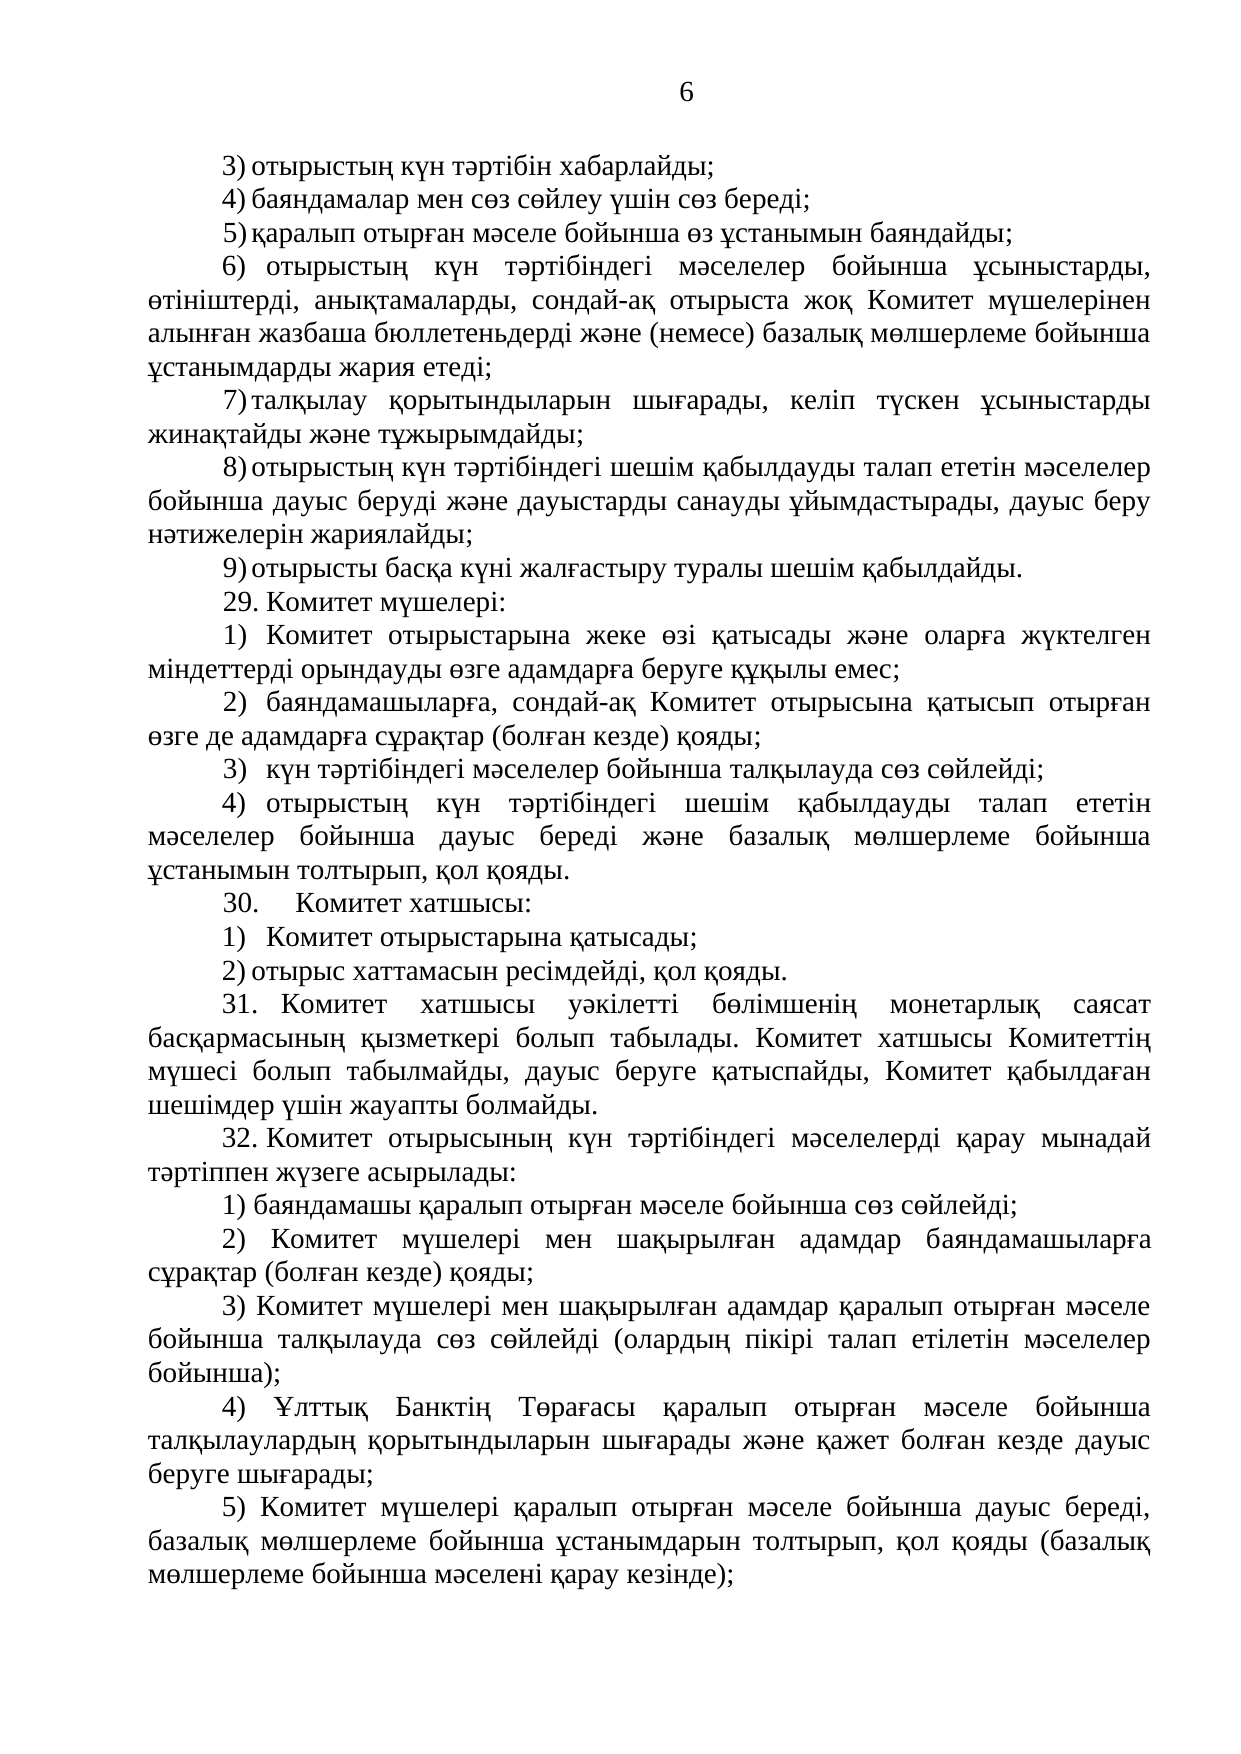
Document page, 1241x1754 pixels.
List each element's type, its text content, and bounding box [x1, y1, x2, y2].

list отырыстың күн тәртібін хабарлайды; [148, 148, 1152, 181]
list Комитет отырыстарына қатысады; [148, 919, 1152, 953]
list отырыс хаттамасын ресімдейді, қол қояды. [148, 953, 1152, 986]
text 2) Комитет мүшелері мен шақырылған адамдар баяндамашыларға сұрақтар (болған кезде) қояды; [148, 1221, 1152, 1288]
list баяндамалар мен сөз сөйлеу үшін сөз береді; [148, 181, 1152, 215]
list Комитет отырысының күн тәртібіндегі мәселелерді қарау мынадай тәртіппен жүзеге асырылады: [148, 1120, 1152, 1187]
list күн тәртібіндегі мәселелер бойынша талқылауда сөз сөйлейді; [148, 751, 1152, 785]
text 1) баяндамашы қаралып отырған мәселе бойынша сөз сөйлейді; [148, 1187, 1152, 1221]
list отырыстың күн тәртібіндегі шешім қабылдауды талап ететін мәселелер бойынша дауыс беруді және дауыстарды санауды ұйымдастырады, дауыс беру нәтижелерін жариялайды; [148, 449, 1152, 550]
list қаралып отырған мәселе бойынша өз ұстанымын баяндайды; [148, 215, 1152, 248]
list Комитет отырыстарына жеке өзі қатысады және оларға жүктелген міндеттерді орындауды өзге адамдарға беруге құқылы емес; [148, 617, 1152, 684]
text 3) Комитет мүшелері мен шақырылған адамдар қаралып отырған мәселе бойынша талқылауда сөз сөйлейді (олардың пікірі талап етілетін мәселелер бойынша); [148, 1288, 1152, 1389]
text 4) Ұлттық Банктің Төрағасы қаралып отырған мәселе бойынша талқылаулардың қорытындыларын шығарады және қажет болған кезде дауыс беруге шығарады; [148, 1389, 1152, 1489]
list баяндамашыларға, сондай-ақ Комитет отырысына қатысып отырған өзге де адамдарға сұрақтар (болған кезде) қояды; [148, 684, 1152, 751]
list Комитет хатшысы: [148, 886, 1152, 919]
list отырыстың күн тәртібіндегі мәселелер бойынша ұсыныстарды, өтініштерді, анықтамаларды, сондай-ақ отырыста жоқ Комитет мүшелерінен алынған жазбаша бюллетеньдерді және (немесе) базалық мөлшерлеме бойынша ұстанымдарды жария етеді; [148, 248, 1152, 382]
list отырыстың күн тәртібіндегі шешім қабылдауды талап ететін мәселелер бойынша дауыс береді және базалық мөлшерлеме бойынша ұстанымын толтырып, қол қояды. [148, 785, 1152, 886]
list 5) Комитет мүшелері қаралып отырған мәселе бойынша дауыс береді, базалық мөлшерлеме бойынша ұстанымдарын толтырып, қол қояды (базалық мөлшерлеме бойынша мәселені қарау кезінде); [148, 1489, 1152, 1590]
list Комитет мүшелері: [148, 584, 1152, 617]
list Комитет хатшысы уәкілетті бөлімшенің монетарлық саясат басқармасының қызметкері болып табылады. Комитет хатшысы Комитеттің мүшесі болып табылмайды, дауыс беруге қатыспайды, Комитет қабылдаған шешімдер үшін жауапты болмайды. [148, 986, 1152, 1120]
list талқылау қорытындыларын шығарады, келіп түскен ұсыныстарды жинақтайды және тұжырымдайды; [148, 382, 1152, 449]
list отырысты басқа күні жалғастыру туралы шешім қабылдайды. [148, 550, 1152, 584]
